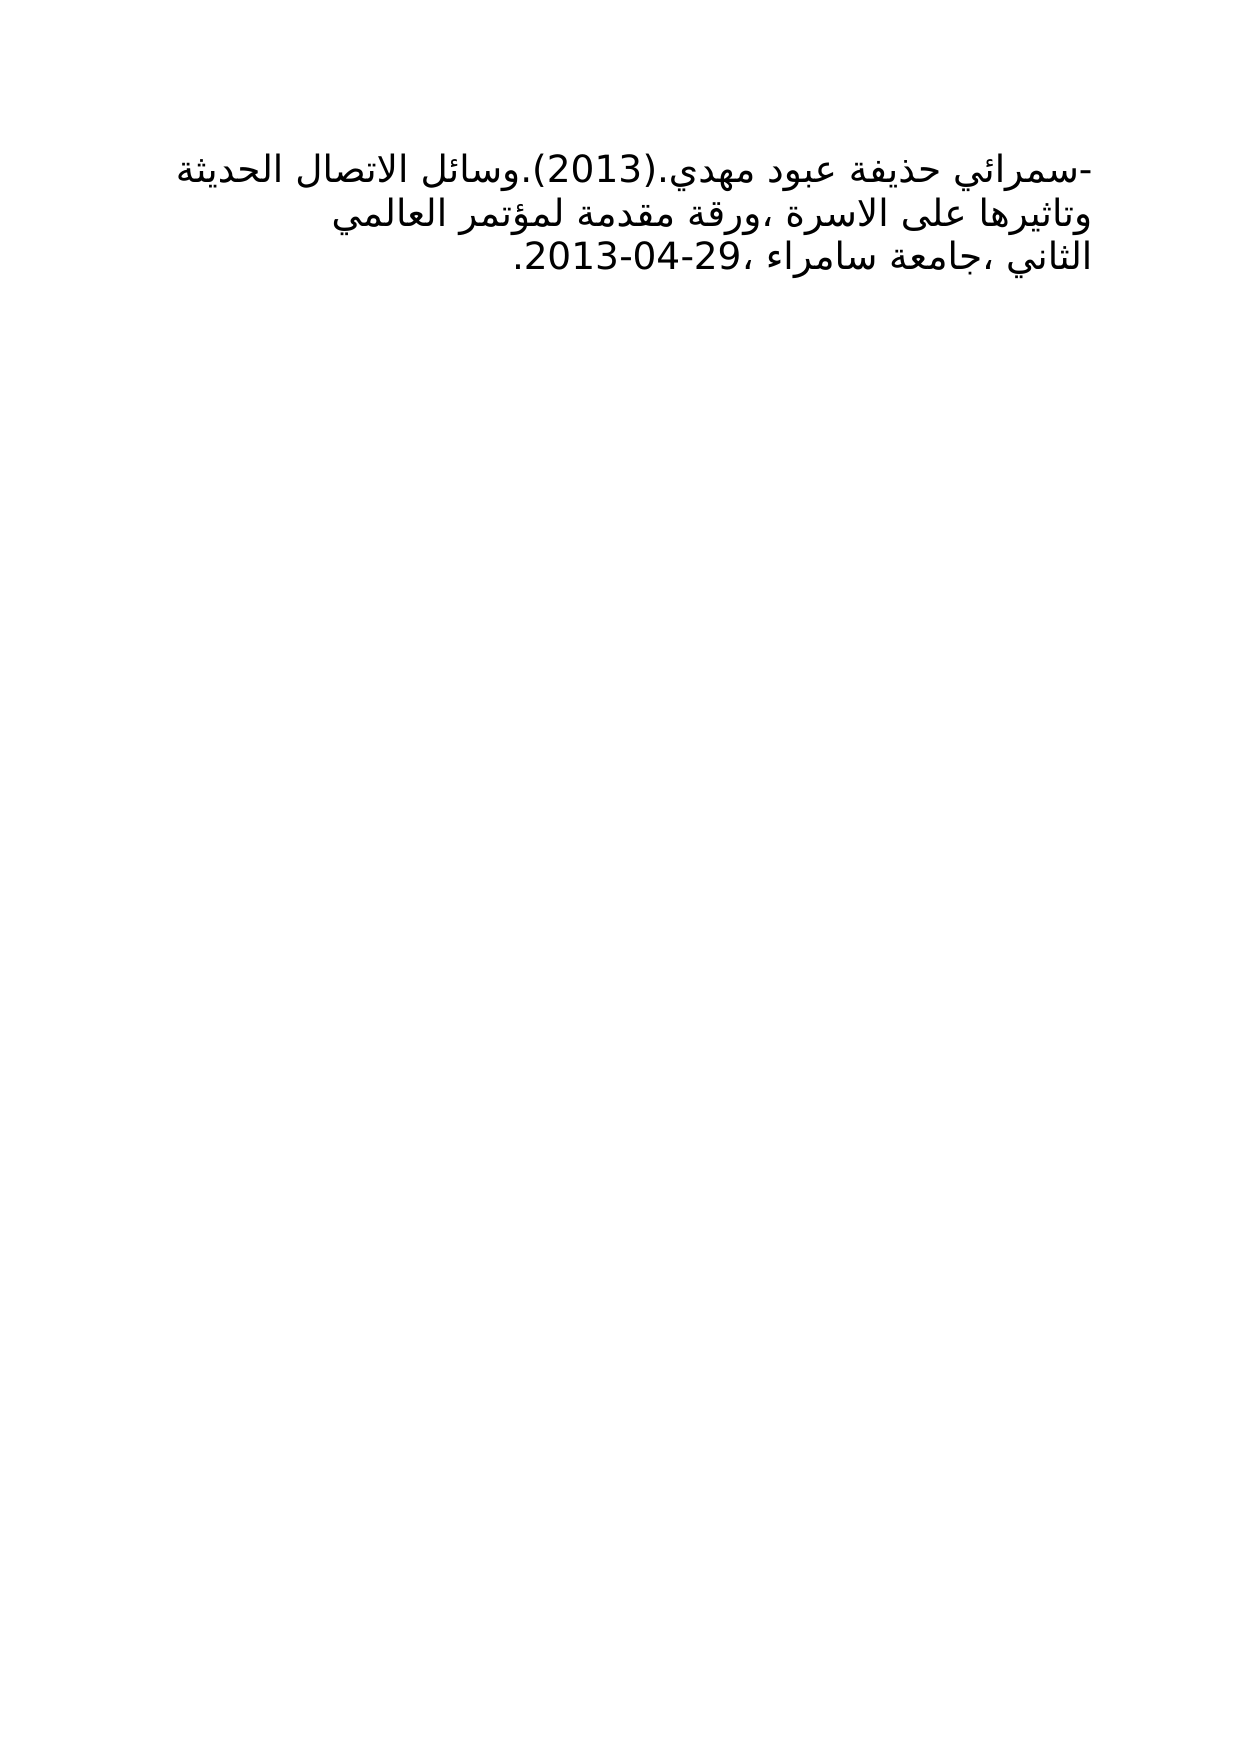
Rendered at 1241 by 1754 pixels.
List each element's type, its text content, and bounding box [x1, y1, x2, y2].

text -سمرائي حذيفة عبود مهدي.(2013).وسائل الاتصال الحديثة وتاثيرها على الاسرة ،ورقة مقدمة لمؤتمر العالمي الثاني ،جامعة سامراء ،29-04-2013. [148, 148, 1093, 278]
